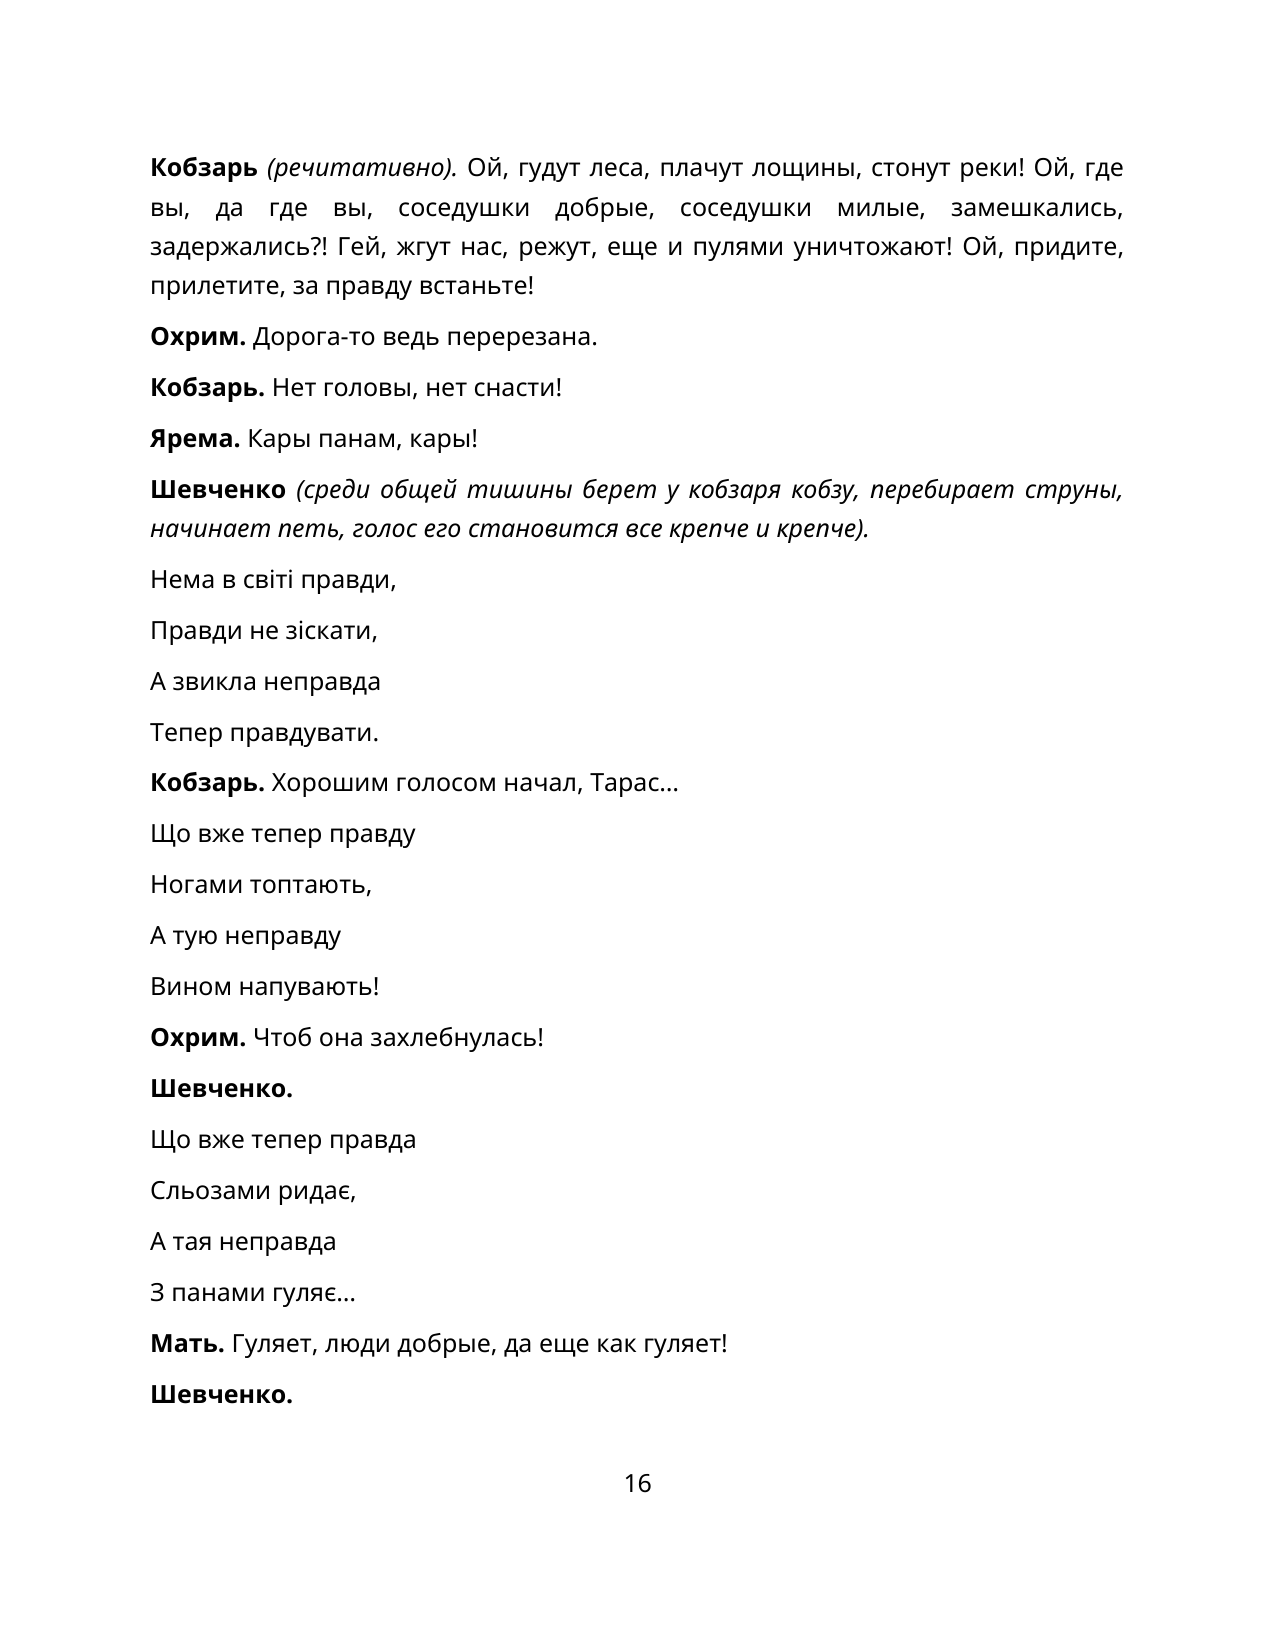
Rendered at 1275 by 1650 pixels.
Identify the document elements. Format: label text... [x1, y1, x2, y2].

text Шевченко. [150, 1071, 1125, 1105]
text Тепер правдувати. [150, 714, 1125, 748]
text Сльозами ридає, [150, 1173, 1125, 1207]
text Ярема. Кары панам, кары! [150, 420, 1125, 454]
text Що вже тепер правду [150, 816, 1125, 850]
text Кобзарь (речитативно). Ой, гудут леса, плачут лощины, стонут реки! Ой, где вы, да где вы, соседушки добрые, соседушки милые, замешкались, задержались?! Гей, жгут нас, режут, еще и пулями уничтожают! Ой, придите, прилетите, за правду встаньте! [150, 150, 1125, 302]
text Правди не зіскати, [150, 612, 1125, 646]
text Вином напувають! [150, 969, 1125, 1003]
text Мать. Гуляет, люди добрые, да еще как гуляет! [150, 1325, 1125, 1359]
text Ногами топтають, [150, 867, 1125, 901]
text Шевченко (среди общей тишины берет у кобзаря кобзу, перебирает струны, начинает петь, голос его становится все крепче и крепче). [150, 471, 1125, 544]
text Нема в світі правди, [150, 561, 1125, 595]
text А звикла неправда [150, 663, 1125, 697]
text Шевченко. [150, 1376, 1125, 1410]
text А тая неправда [150, 1223, 1125, 1258]
text Що вже тепер правда [150, 1122, 1125, 1156]
text А тую неправду [150, 918, 1125, 952]
text Кобзарь. Хорошим голосом начал, Тарас… [150, 765, 1125, 799]
text Кобзарь. Нет головы, нет снасти! [150, 369, 1125, 403]
text З панами гуляє… [150, 1274, 1125, 1308]
text Охрим. Чтоб она захлебнулась! [150, 1020, 1125, 1054]
text Охрим. Дорога-то ведь перерезана. [150, 318, 1125, 352]
